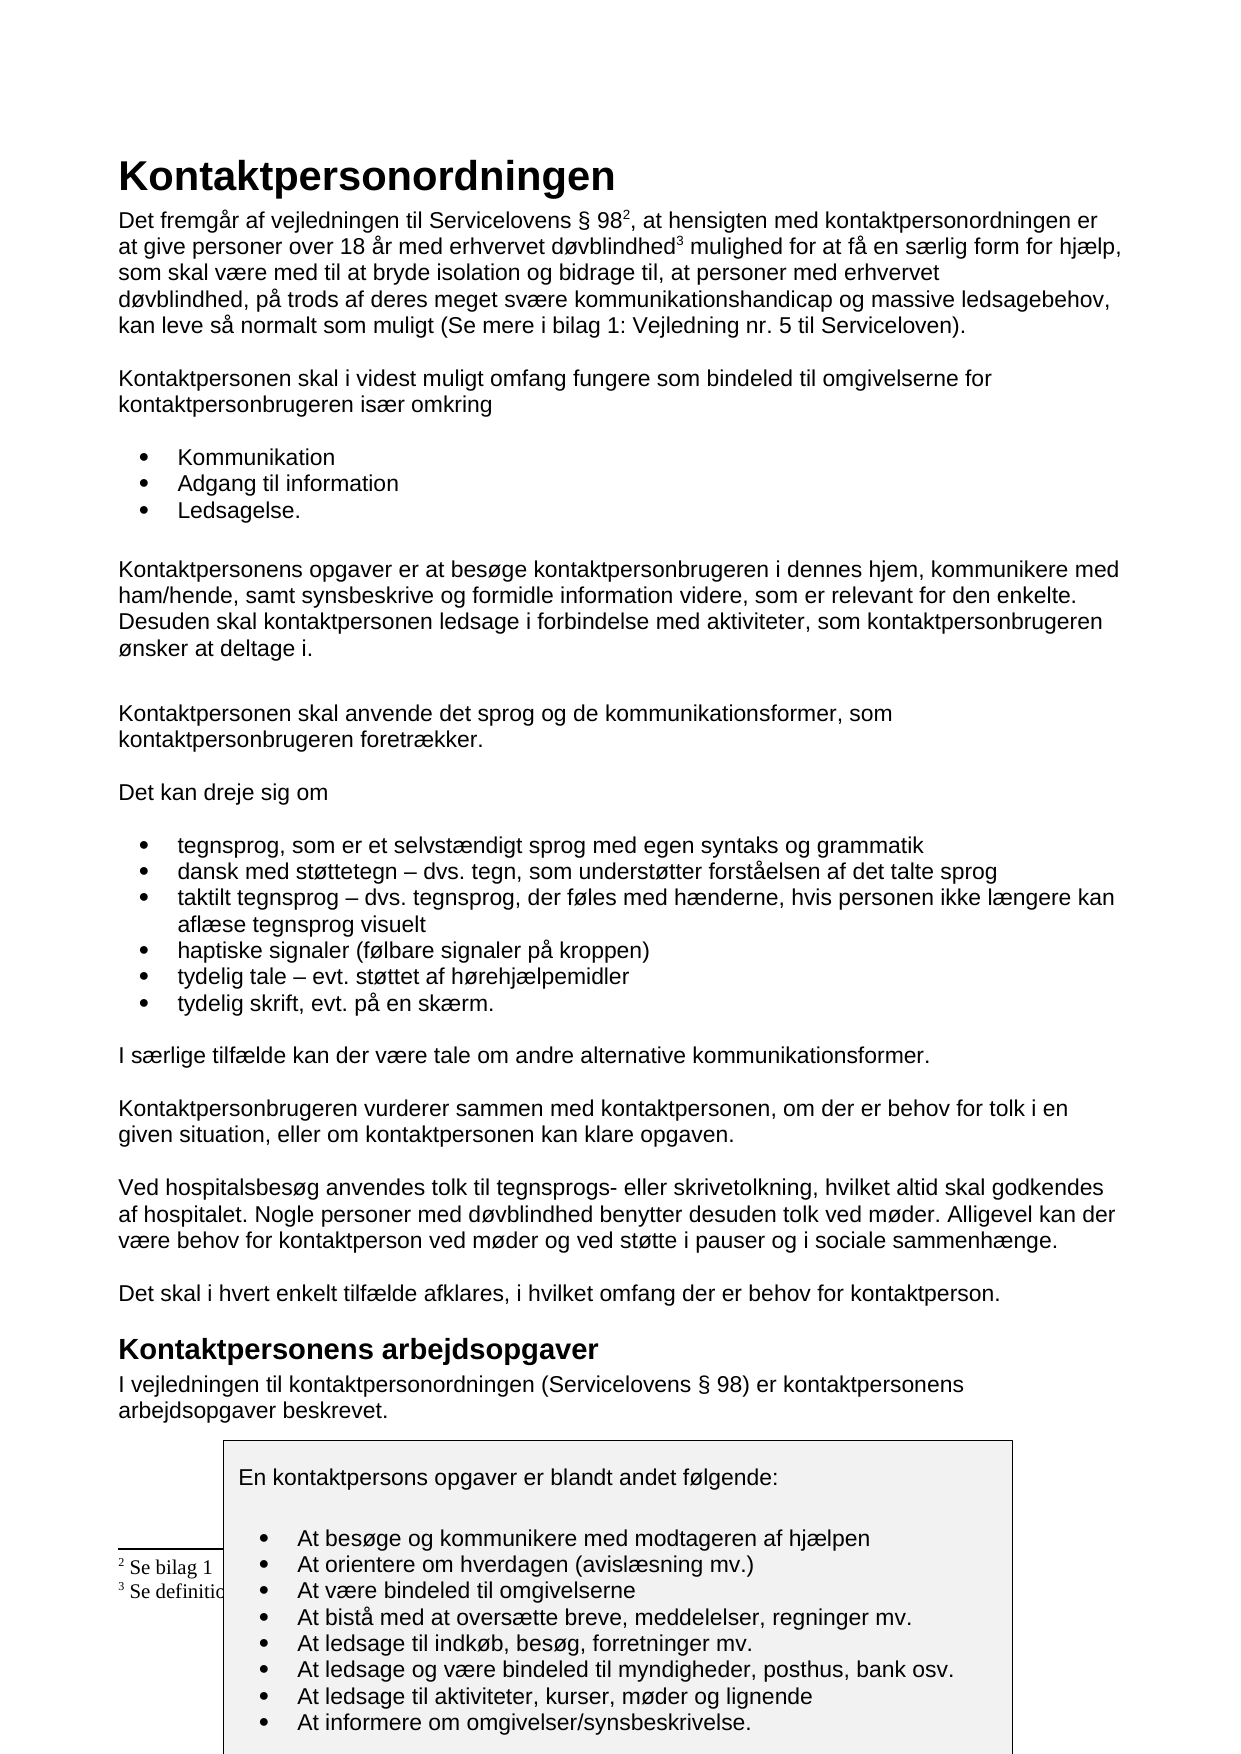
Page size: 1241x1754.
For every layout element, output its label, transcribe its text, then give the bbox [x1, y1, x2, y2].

text Kontaktpersonbrugeren vurderer sammen med kontaktpersonen, om der er behov for tolk i en given situation, eller om kontaktpersonen kan klare opgaven. [118, 1095, 1122, 1148]
subtitle Kontaktpersonens arbejdsopgaver [118, 1332, 1122, 1366]
list taktilt tegnsprog – dvs. tegnsprog, der føles med hænderne, hvis personen ikke længere kan aflæse tegnsprog visuelt [140, 884, 1122, 937]
text Kontaktpersonens opgaver er at besøge kontaktpersonbrugeren i dennes hjem, kommunikere med ham/hende, samt synsbeskrive og formidle information videre, som er relevant for den enkelte. Desuden skal kontaktpersonen ledsage i forbindelse med aktiviteter, som kontaktpersonbrugeren ønsker at deltage i. [118, 556, 1122, 661]
text Det skal i hvert enkelt tilfælde afklares, i hvilket omfang der er behov for kontaktperson. [118, 1279, 1122, 1306]
list tydelig skrift, evt. på en skærm. [140, 990, 1122, 1016]
text Det kan dreje sig om [118, 779, 1122, 805]
text I vejledningen til kontaktpersonordningen (Servicelovens § 98) er kontaktpersonens arbejdsopgaver beskrevet. [118, 1371, 1122, 1423]
list dansk med støttetegn – dvs. tegn, som understøtter forståelsen af det talte sprog [140, 858, 1122, 884]
subtitle Kontaktpersonordningen [118, 152, 1122, 199]
list tegnsprog, som er et selvstændigt sprog med egen syntaks og grammatik [140, 832, 1122, 858]
list haptiske signaler (følbare signaler på kroppen) [140, 937, 1122, 963]
text døvblindhed, på trods af deres meget svære kommunikationshandicap og massive ledsagebehov, kan leve så normalt som muligt (Se mere i bilag 1: Vejledning nr. 5 til Serviceloven). [118, 286, 1122, 338]
list tydelig tale – evt. støttet af hørehjælpemidler [140, 963, 1122, 990]
text Det fremgår af vejledningen til Servicelovens § 98, at hensigten med kontaktpersonordningen er at give personer over 18 år med erhvervet døvblindhed mulighed for at få en særlig form for hjælp, som skal være med til at bryde isolation og bidrage til, at personer med erhvervet [118, 207, 1122, 286]
list Ledsagelse. [140, 497, 1122, 523]
list Kommunikation [140, 444, 1122, 470]
text Ved hospitalsbesøg anvendes tolk til tegnsprogs- eller skrivetolkning, hvilket altid skal godkendes af hospitalet. Nogle personer med døvblindhed benytter desuden tolk ved møder. Alligevel kan der være behov for kontaktperson ved møder og ved støtte i pauser og i sociale sammenhænge. [118, 1174, 1122, 1253]
text I særlige tilfælde kan der være tale om andre alternative kommunikationsformer. [118, 1042, 1122, 1069]
text Kontaktpersonen skal anvende det sprog og de kommunikationsformer, som kontaktpersonbrugeren foretrækker. [118, 700, 1122, 752]
text Kontaktpersonen skal i videst muligt omfang fungere som bindeled til omgivelserne for kontaktpersonbrugeren især omkring [118, 365, 1122, 417]
list Adgang til information [140, 470, 1122, 497]
